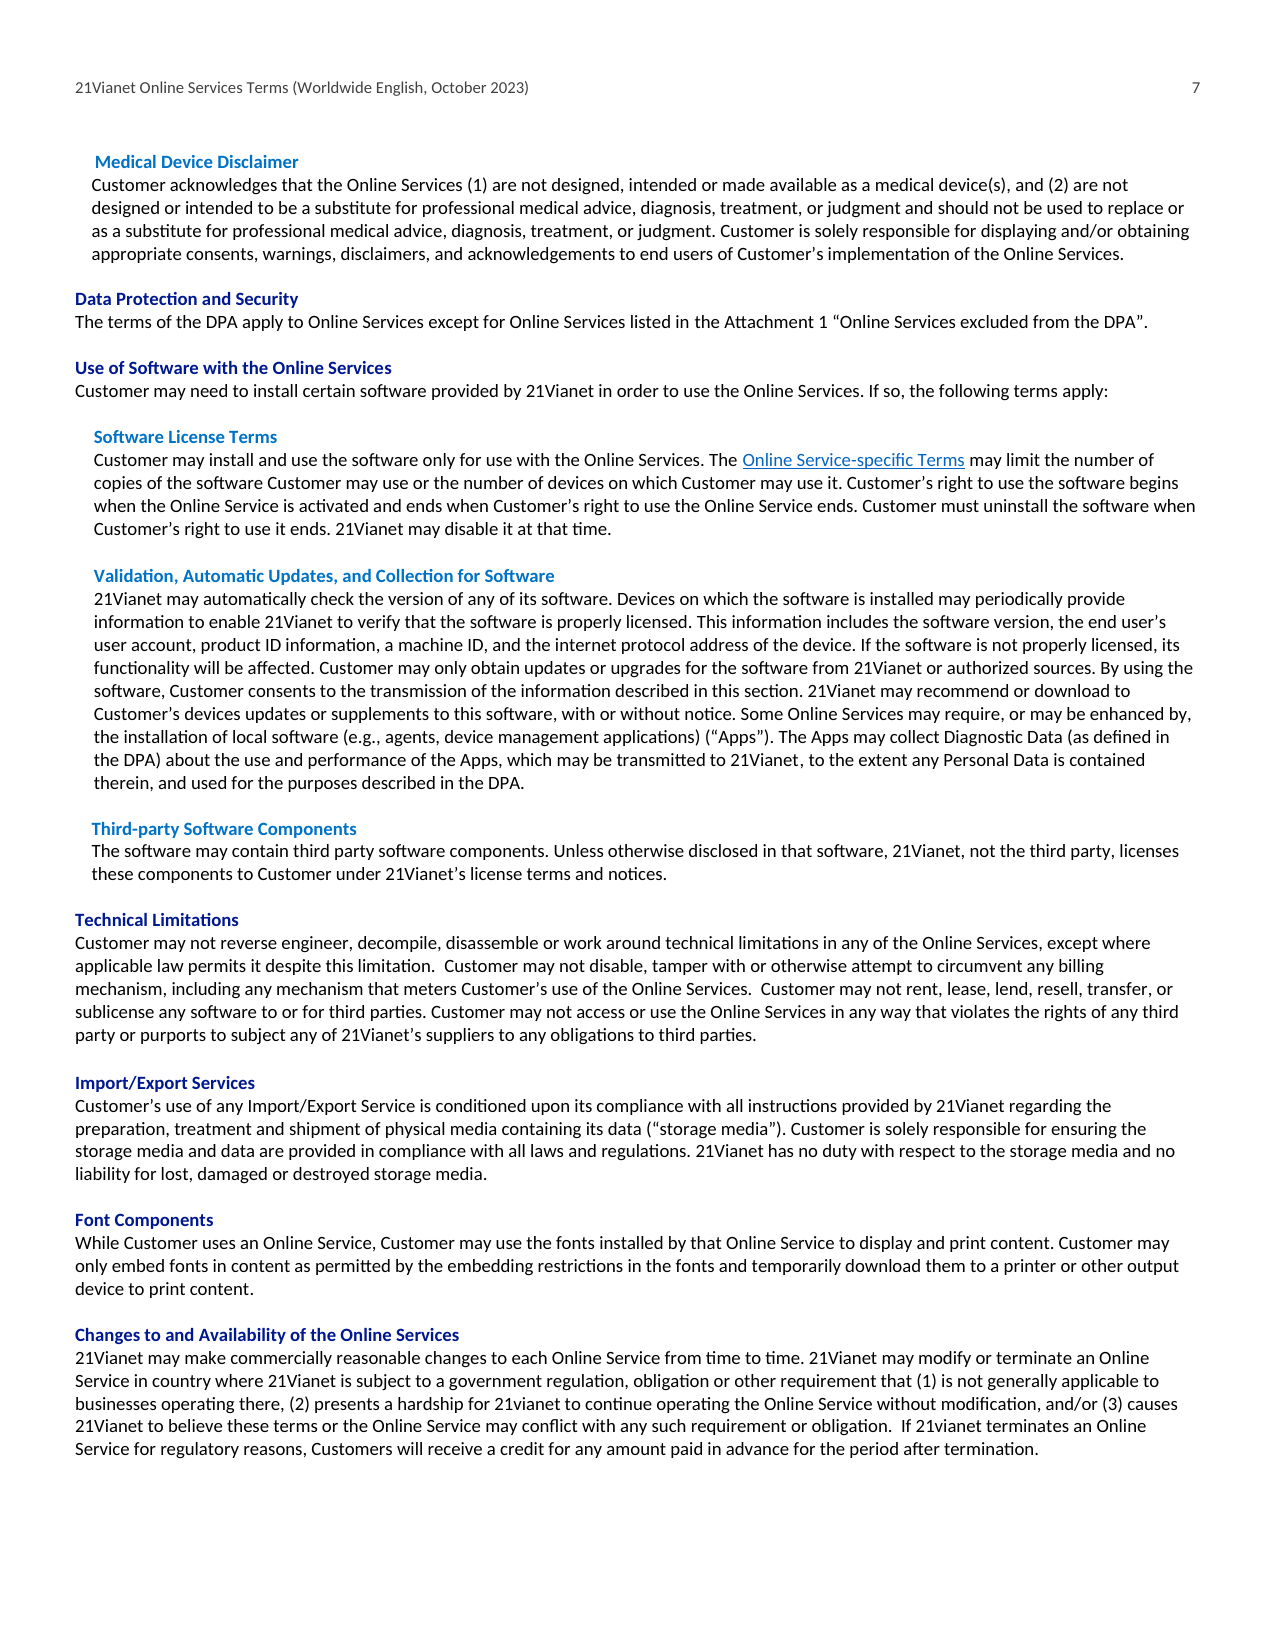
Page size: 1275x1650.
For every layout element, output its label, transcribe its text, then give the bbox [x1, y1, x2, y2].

list The terms of the DPA apply to Online Services except for Online Services listed in the Attachment 1 “Online Services excluded from the DPA”. [75, 310, 1200, 333]
list Customer may install and use the software only for use with the Online Services. The Online Service-specific Terms may limit the number of copies of the software Customer may use or the number of devices on which Customer may use it. Customer’s right to use the software begins when the Online Service is activated and ends when Customer’s right to use the Online Service ends. Customer must uninstall the software when Customer’s right to use it ends. 21Vianet may disable it at that time. [94, 448, 1200, 539]
list Third-party Software Components [91, 817, 1200, 839]
subtitle Data Protection and Security [75, 287, 1200, 310]
list The software may contain third party software components. Unless otherwise disclosed in that software, 21Vianet, not the third party, licenses these components to Customer under 21Vianet’s license terms and notices. [91, 839, 1200, 885]
list Customer acknowledges that the Online Services (1) are not designed, intended or made available as a medical device(s), and (2) are not designed or intended to be a substitute for professional medical advice, diagnosis, treatment, or judgment and should not be used to replace or as a substitute for professional medical advice, diagnosis, treatment, or judgment. Customer is solely responsible for displaying and/or obtaining appropriate consents, warnings, disclaimers, and acknowledgements to end users of Customer’s implementation of the Online Services. [91, 173, 1200, 264]
list Medical Device Disclaimer [94, 150, 1200, 173]
list Software License Terms [94, 425, 1200, 448]
list 21Vianet may automatically check the version of any of its software. Devices on which the software is installed may periodically provide information to enable 21Vianet to verify that the software is properly licensed. This information includes the software version, the end user’s user account, product ID information, a machine ID, and the internet protocol address of the device. If the software is not properly licensed, its functionality will be affected. Customer may only obtain updates or upgrades for the software from 21Vianet or authorized sources. By using the software, Customer consents to the transmission of the information described in this section. 21Vianet may recommend or download to Customer’s devices updates or supplements to this software, with or without notice. Some Online Services may require, or may be enhanced by, the installation of local software (e.g., agents, device management applications) (“Apps”). The Apps may collect Diagnostic Data (as defined in the DPA) about the use and performance of the Apps, which may be transmitted to 21Vianet, to the extent any Personal Data is contained therein, and used for the purposes described in the DPA. [94, 587, 1200, 794]
subtitle Technical Limitations [75, 908, 1200, 931]
list Validation, Automatic Updates, and Collection for Software [94, 564, 1200, 587]
list 21Vianet may make commercially reasonable changes to each Online Service from time to time. 21Vianet may modify or terminate an Online Service in country where 21Vianet is subject to a government regulation, obligation or other requirement that (1) is not generally applicable to businesses operating there, (2) presents a hardship for 21vianet to continue operating the Online Service without modification, and/or (3) causes 21Vianet to believe these terms or the Online Service may conflict with any such requirement or obligation. If 21vianet terminates an Online Service for regulatory reasons, Customers will receive a credit for any amount paid in advance for the period after termination. [75, 1346, 1200, 1460]
subtitle Use of Software with the Online Services [75, 356, 1200, 379]
list While Customer uses an Online Service, Customer may use the fonts installed by that Online Service to display and print content. Customer may only embed fonts in content as permitted by the embedding restrictions in the fonts and temporarily download them to a printer or other output device to print content. [75, 1231, 1200, 1300]
list Customer may need to install certain software provided by 21Vianet in order to use the Online Services. If so, the following terms apply: [75, 379, 1200, 402]
subtitle Changes to and Availability of the Online Services [75, 1323, 1200, 1346]
list Customer may not reverse engineer, decompile, disassemble or work around technical limitations in any of the Online Services, except where applicable law permits it despite this limitation. Customer may not disable, tamper with or otherwise attempt to circumvent any billing mechanism, including any mechanism that meters Customer’s use of the Online Services. Customer may not rent, lease, lend, resell, transfer, or sublicense any software to or for third parties. Customer may not access or use the Online Services in any way that violates the rights of any third party or purports to subject any of 21Vianet’s suppliers to any obligations to third parties. [75, 931, 1200, 1046]
list Customer’s use of any Import/Export Service is conditioned upon its compliance with all instructions provided by 21Vianet regarding the preparation, treatment and shipment of physical media containing its data (“storage media”). Customer is solely responsible for ensuring the storage media and data are provided in compliance with all laws and regulations. 21Vianet has no duty with respect to the storage media and no liability for lost, damaged or destroyed storage media. [75, 1094, 1200, 1185]
subtitle Font Components [75, 1208, 1200, 1231]
subtitle Import/Export Services [75, 1071, 1200, 1094]
